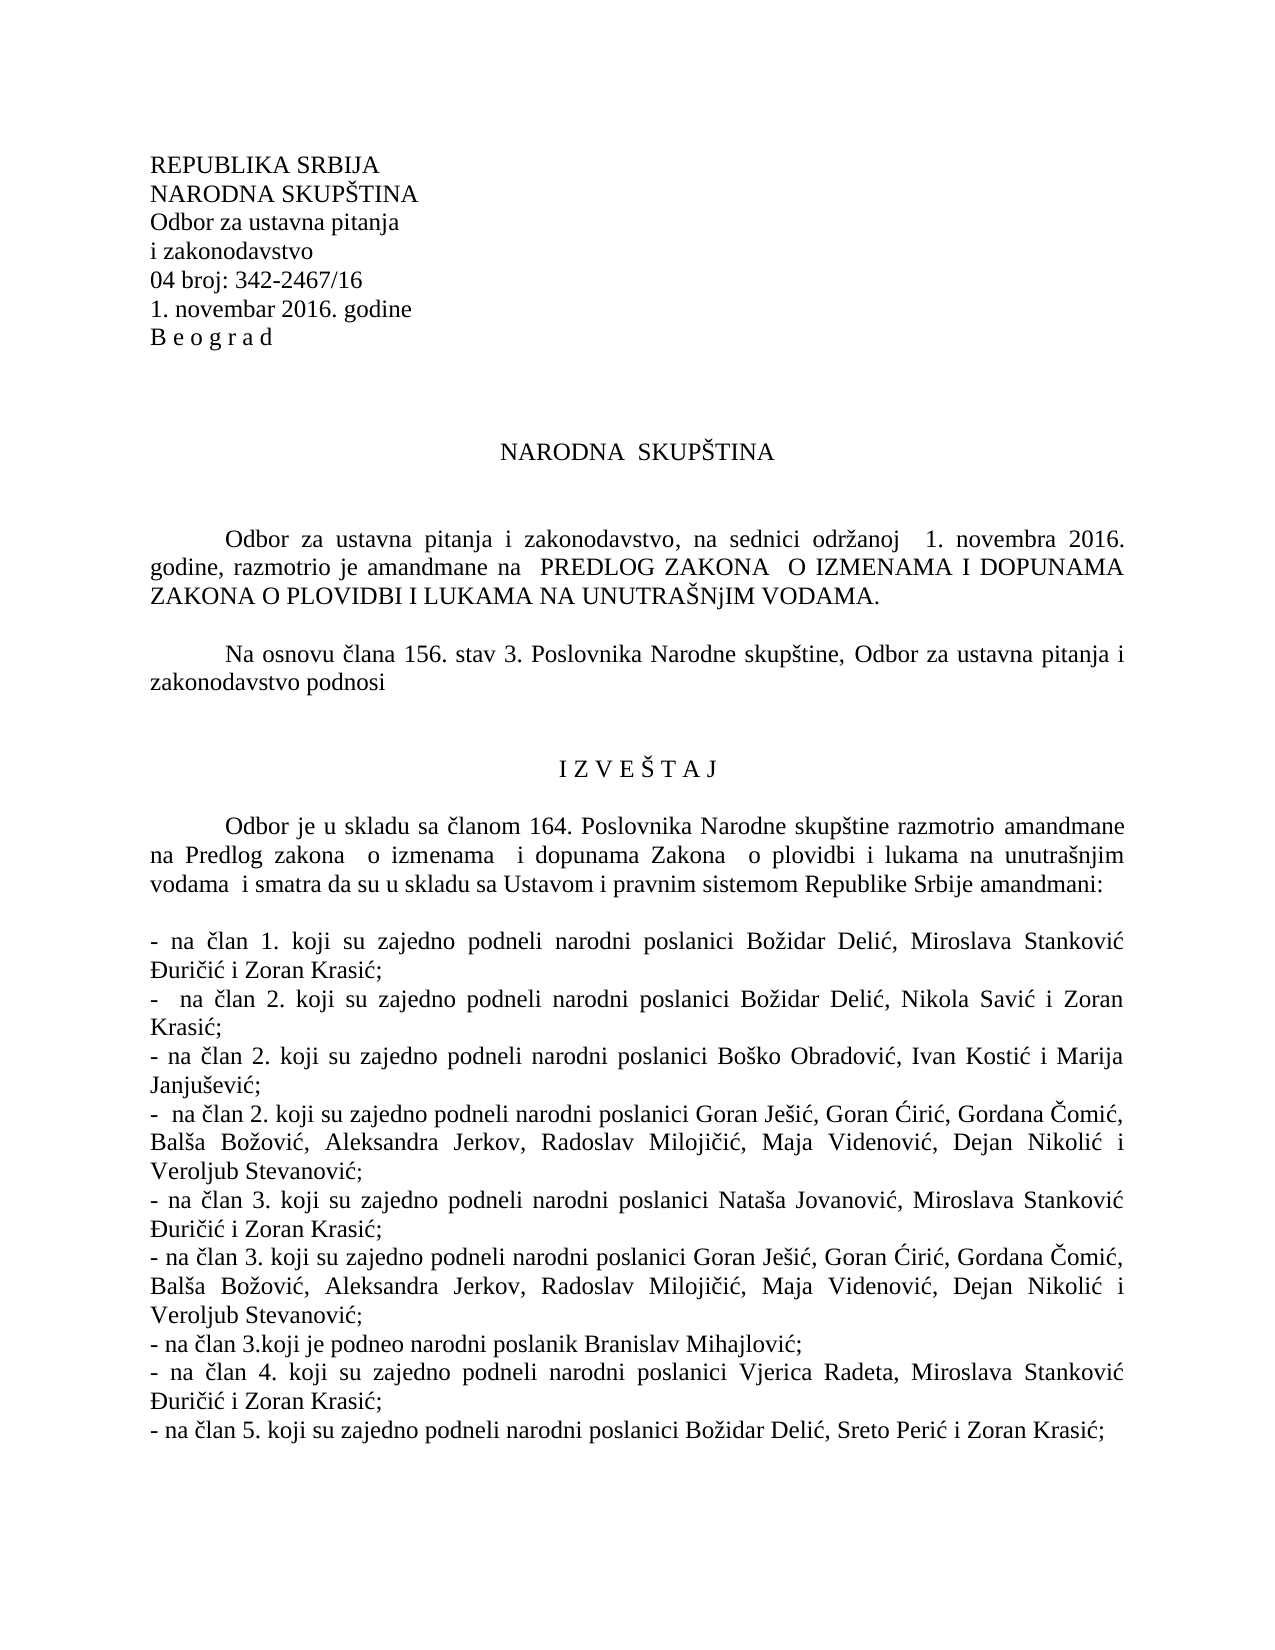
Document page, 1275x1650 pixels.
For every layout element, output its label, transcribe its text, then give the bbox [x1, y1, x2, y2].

text NARODNA SKUPŠTINA [150, 437, 1125, 466]
text - na član 5. koji su zajedno podneli narodni poslanici Božidar Delić, Sreto Perić i Zoran Krasić; [150, 1415, 1125, 1444]
text Odbor za ustavna pitanja [150, 207, 1125, 236]
text - na član 1. koji su zajedno podneli narodni poslanici Božidar Delić, Miroslava Stanković Đuričić i Zoran Krasić; [150, 926, 1125, 984]
text 1. novembar 2016. godine [150, 294, 1125, 322]
text I Z V E Š T A J [150, 754, 1125, 782]
text 04 broj: 342-2467/16 [150, 265, 1125, 294]
text NARODNA SKUPŠTINA [150, 179, 1125, 207]
text - na član 4. koji su zajedno podneli narodni poslanici Vjerica Radeta, Miroslava Stanković Đuričić i Zoran Krasić; [150, 1357, 1125, 1415]
text Odbor za ustavna pitanja i zakonodavstvo, na sednici održanoj 1. novembra 2016. godine, razmotrio je amandmane na PREDLOG ZAKONA O IZMENAMA I DOPUNAMA ZAKONA O PLOVIDBI I LUKAMA NA UNUTRAŠNjIM VODAMA. [150, 524, 1125, 610]
text - na član 2. koji su zajedno podneli narodni poslanici Goran Ješić, Goran Ćirić, Gordana Čomić, Balša Božović, Aleksandra Jerkov, Radoslav Milojičić, Maja Videnović, Dejan Nikolić i Veroljub Stevanović; [150, 1099, 1125, 1185]
text - na član 2. koji su zajedno podneli narodni poslanici Boško Obradović, Ivan Kostić i Marija Janjušević; [150, 1041, 1125, 1099]
text - na član 3. koji su zajedno podneli narodni poslanici Goran Ješić, Goran Ćirić, Gordana Čomić, Balša Božović, Aleksandra Jerkov, Radoslav Milojičić, Maja Videnović, Dejan Nikolić i Veroljub Stevanović; [150, 1242, 1125, 1329]
text - na član 3.koji je podneo narodni poslanik Branislav Mihajlović; [150, 1329, 1125, 1357]
text - na član 3. koji su zajedno podneli narodni poslanici Nataša Jovanović, Miroslava Stanković Đuričić i Zoran Krasić; [150, 1185, 1125, 1242]
text - na član 2. koji su zajedno podneli narodni poslanici Božidar Delić, Nikola Savić i Zoran Krasić; [150, 984, 1125, 1041]
text Odbor je u skladu sa članom 164. Poslovnika Narodne skupštine razmotrio amandmane na Predlog zakona o izmenama i dopunama Zakona o plovidbi i lukama na unutrašnjim vodama i smatra da su u skladu sa Ustavom i pravnim sistemom Republike Srbije amandmani: [150, 811, 1125, 897]
text B e o g r a d [150, 322, 1125, 351]
text i zakonodavstvo [150, 236, 1125, 265]
text REPUBLIKA SRBIJA [150, 150, 1125, 179]
text Na osnovu člana 156. stav 3. Poslovnika Narodne skupštine, Odbor za ustavna pitanja i zakonodavstvo podnosi [150, 639, 1125, 696]
